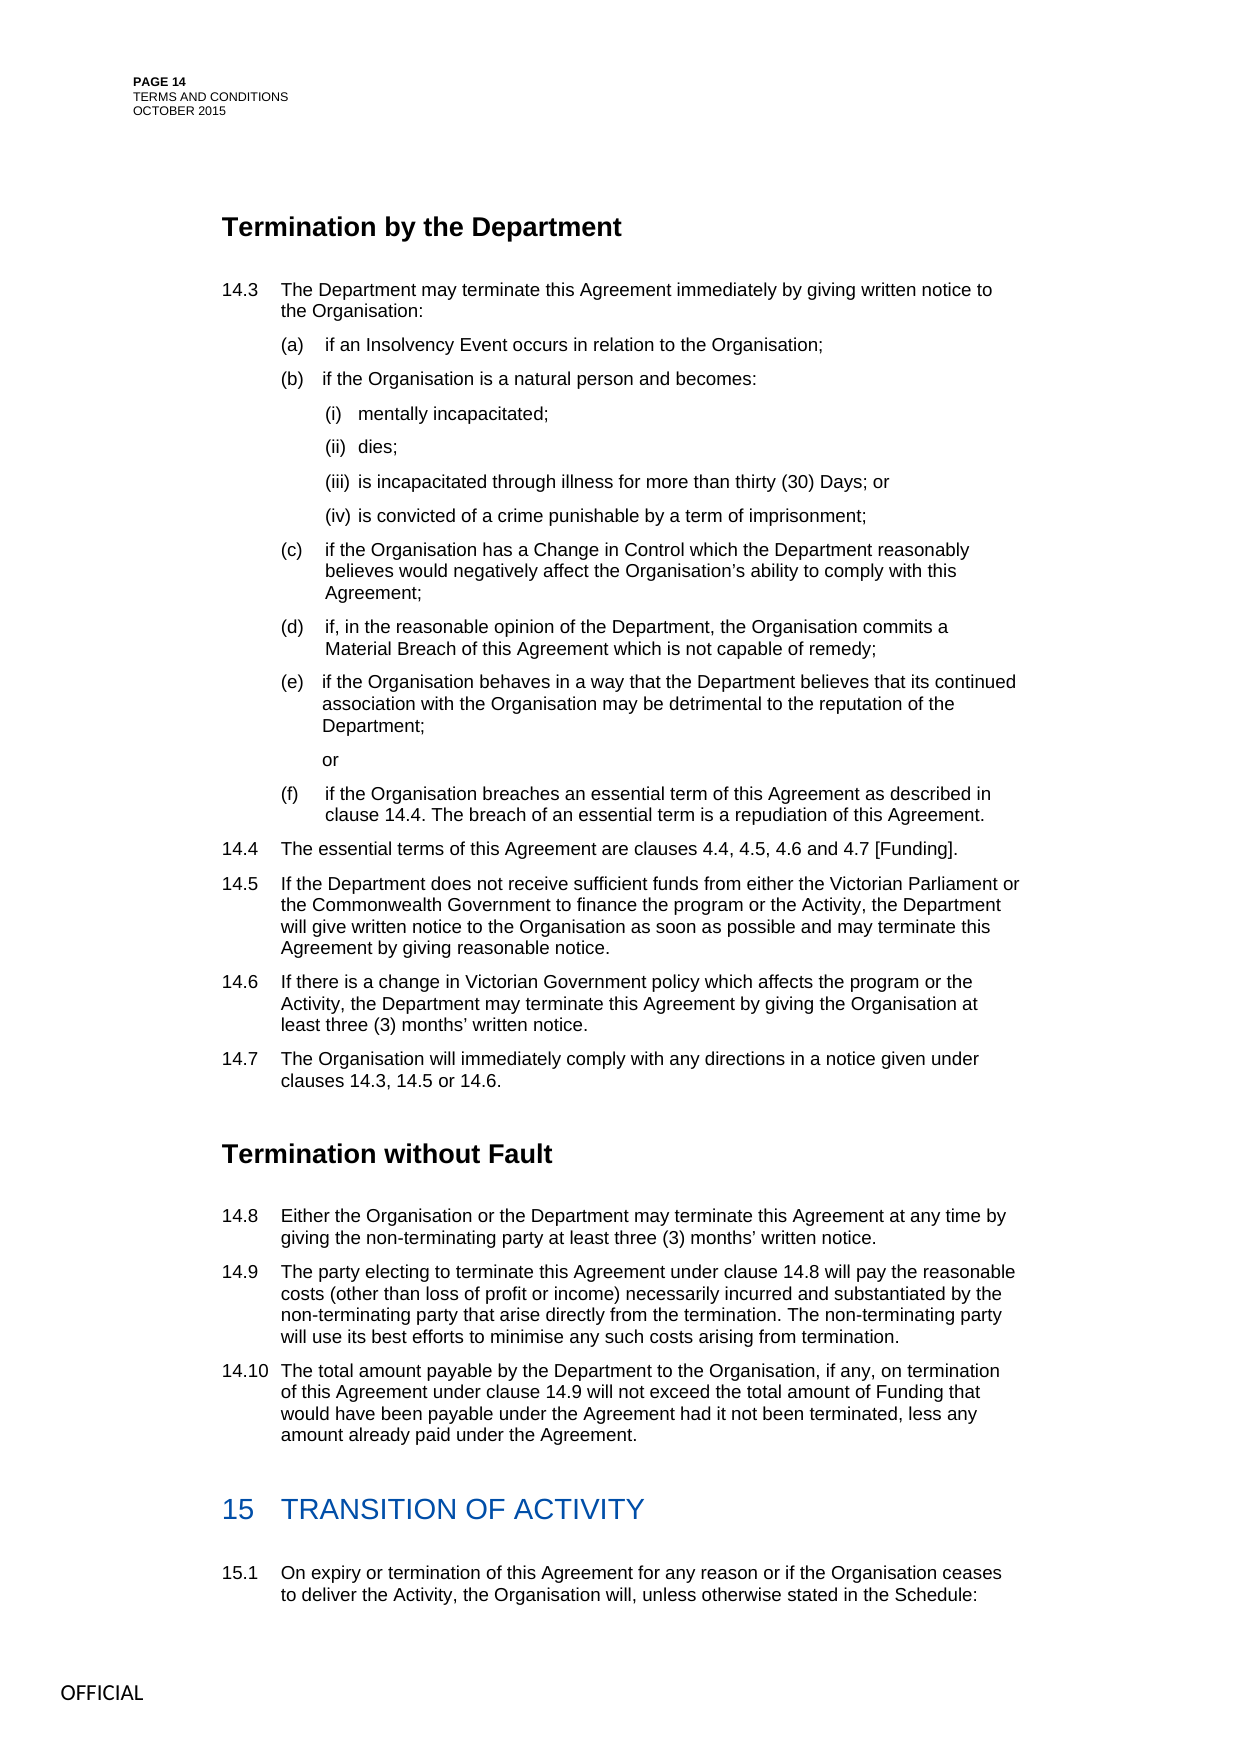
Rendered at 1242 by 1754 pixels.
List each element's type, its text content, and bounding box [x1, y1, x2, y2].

subtitle if the Organisation is a natural person and becomes: [281, 368, 1020, 390]
subtitle mentally incapacitated; [325, 402, 1020, 424]
subtitle Termination without Fault [180, 1138, 1107, 1169]
subtitle if the Organisation has a Change in Control which the Department reasonably believes would negatively affect the Organisation’s ability to comply with this Agreement; [281, 538, 1020, 603]
subtitle On expiry or termination of this Agreement for any reason or if the Organisation ceases to deliver the Activity, the Organisation will, unless otherwise stated in the Schedule: [222, 1562, 1020, 1605]
subtitle or [322, 748, 1107, 770]
subtitle The Department may terminate this Agreement immediately by giving written notice to the Organisation: [222, 278, 1020, 322]
subtitle The Organisation will immediately comply with any directions in a notice given under clauses 14.3, 14.5 or 14.6. [222, 1048, 1020, 1091]
subtitle If the Department does not receive sufficient funds from either the Victorian Parliament or the Commonwealth Government to finance the program or the Activity, the Department will give written notice to the Organisation as soon as possible and may terminate this Agreement by giving reasonable notice. [222, 872, 1020, 958]
subtitle If there is a change in Victorian Government policy which affects the program or the Activity, the Department may terminate this Agreement by giving the Organisation at least three (3) months’ written notice. [222, 971, 1020, 1036]
subtitle dies; [325, 436, 1020, 458]
subtitle TRANSITION OF ACTIVITY [145, 1492, 1107, 1526]
subtitle if an Insolvency Event occurs in relation to the Organisation; [281, 334, 1020, 356]
subtitle The essential terms of this Agreement are clauses 4.4, 4.5, 4.6 and 4.7 [Funding]. [222, 838, 1020, 860]
subtitle The party electing to terminate this Agreement under clause 14.8 will pay the reasonable costs (other than loss of profit or income) necessarily incurred and substantiated by the non-terminating party that arise directly from the termination. The non-terminating party will use its best efforts to minimise any such costs arising from termination. [222, 1261, 1020, 1347]
subtitle is incapacitated through illness for more than thirty (30) Days; or [325, 470, 1020, 492]
subtitle (f) if the Organisation breaches an essential term of this Agreement as described in clause 14.4. The breach of an essential term is a repudiation of this Agreement. [281, 783, 1020, 826]
subtitle The total amount payable by the Department to the Organisation, if any, on termination of this Agreement under clause 14.9 will not exceed the total amount of Funding that would have been payable under the Agreement had it not been terminated, less any amount already paid under the Agreement. [222, 1359, 1020, 1446]
subtitle Termination by the Department [180, 211, 1107, 243]
subtitle (e) if the Organisation behaves in a way that the Department believes that its continued association with the Organisation may be detrimental to the reputation of the Department; [281, 671, 1020, 736]
subtitle Either the Organisation or the Department may terminate this Agreement at any time by giving the non-terminating party at least three (3) months’ written notice. [222, 1205, 1020, 1248]
subtitle is convicted of a crime punishable by a term of imprisonment; [325, 504, 1020, 526]
subtitle (d) if, in the reasonable opinion of the Department, the Organisation commits a Material Breach of this Agreement which is not capable of remedy; [281, 616, 1020, 659]
